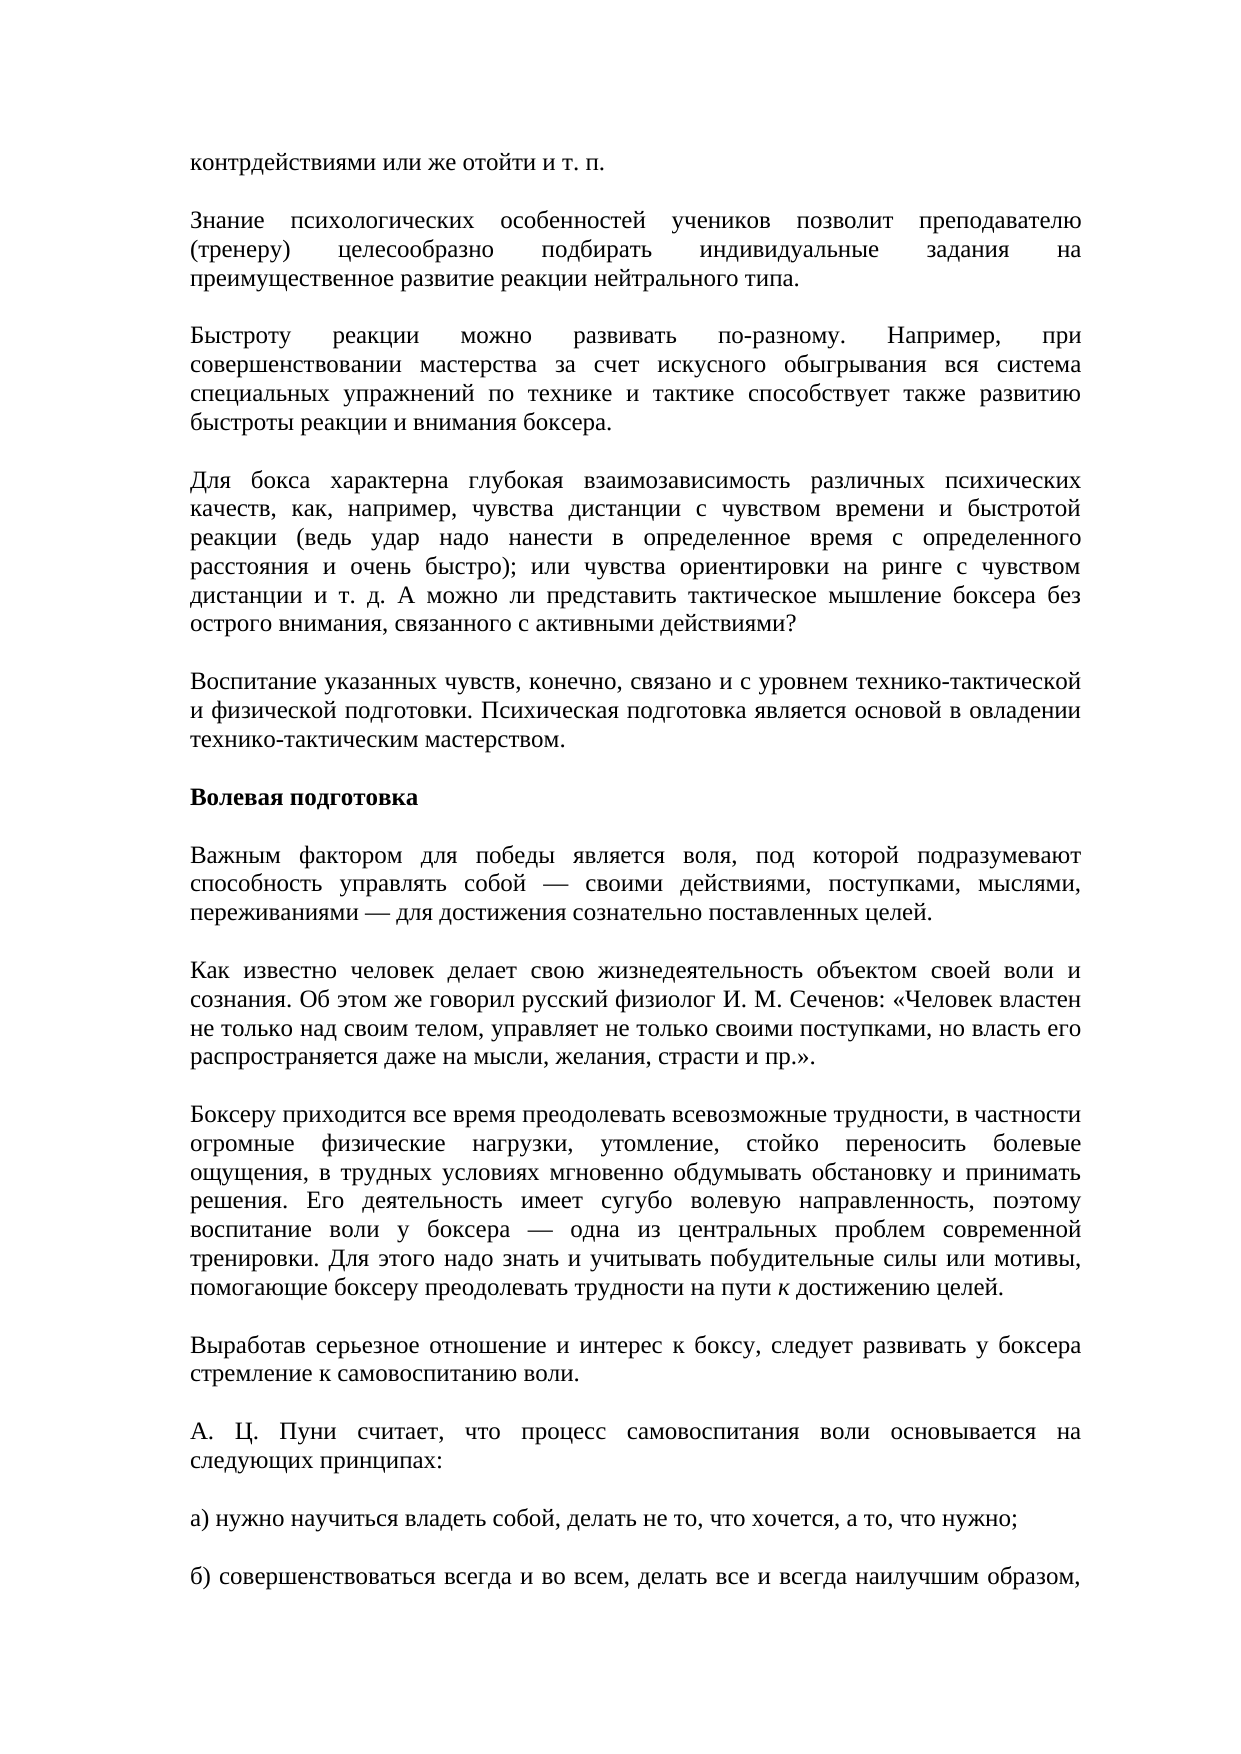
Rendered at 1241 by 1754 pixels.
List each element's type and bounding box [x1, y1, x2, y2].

table_header [159, 118, 1113, 1615]
